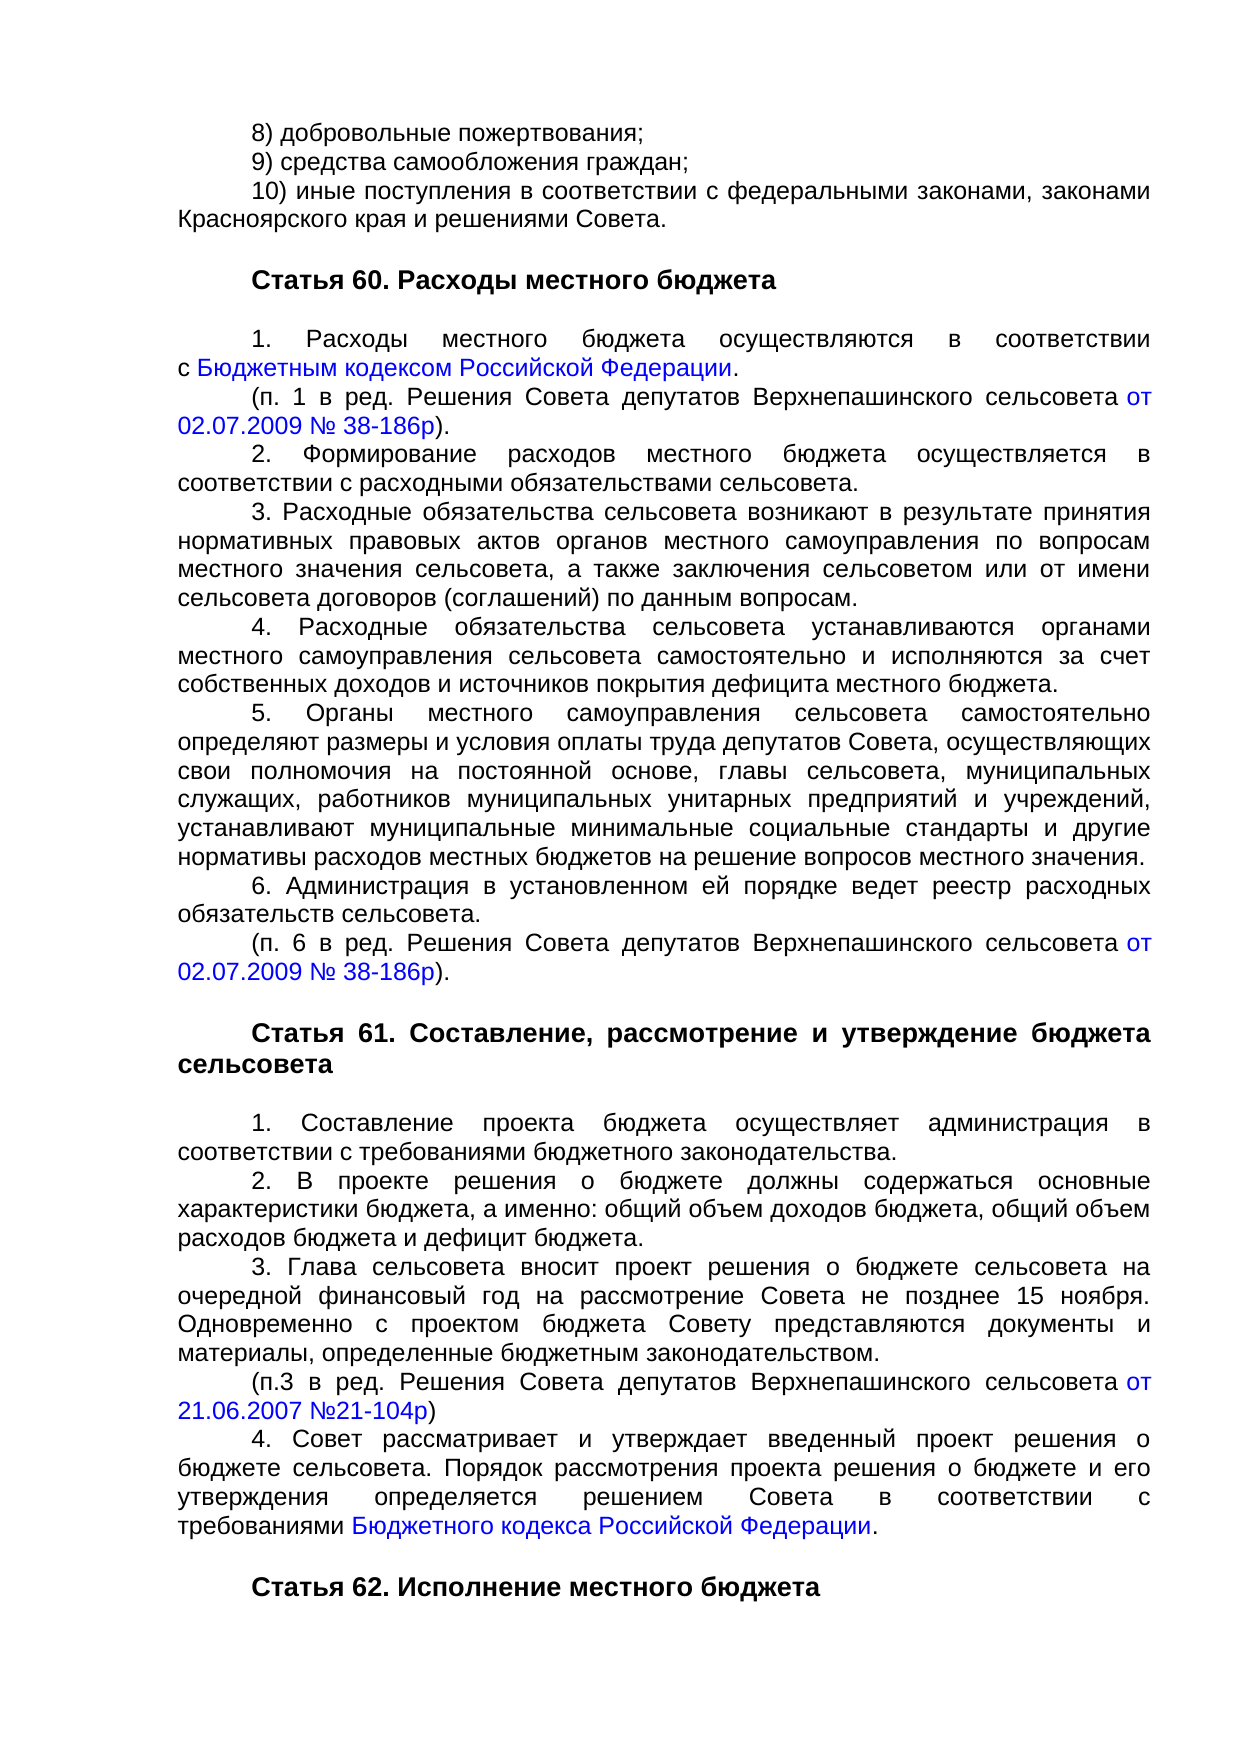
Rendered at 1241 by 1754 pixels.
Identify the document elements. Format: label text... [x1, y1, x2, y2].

text 1. Расходы местного бюджета осуществляются в соответствии с Бюджетным кодексом Российской Федерации. [177, 324, 1152, 382]
text Статья 62. Исполнение местного бюджета [177, 1571, 1152, 1602]
text (п.3 в ред. Решения Совета депутатов Верхнепашинского сельсовета от 21.06.2007 №21-104р) [177, 1367, 1152, 1424]
text 4. Расходные обязательства сельсовета устанавливаются органами местного самоуправления сельсовета самостоятельно и исполняются за счет собственных доходов и источников покрытия дефицита местного бюджета. [177, 612, 1152, 698]
text 5. Органы местного самоуправления сельсовета самостоятельно определяют размеры и условия оплаты труда депутатов Совета, осуществляющих свои полномочия на постоянной основе, главы сельсовета, муниципальных служащих, работников муниципальных унитарных предприятий и учреждений, устанавливают муниципальные минимальные социальные стандарты и другие нормативы расходов местных бюджетов на решение вопросов местного значения. [177, 698, 1152, 871]
text (п. 6 в ред. Решения Совета депутатов Верхнепашинского сельсовета от 02.07.2009 № 38-186р). [177, 928, 1152, 986]
text 3. Расходные обязательства сельсовета возникают в результате принятия нормативных правовых актов органов местного самоуправления по вопросам местного значения сельсовета, а также заключения сельсоветом или от имени сельсовета договоров (соглашений) по данным вопросам. [177, 497, 1152, 612]
text 4. Совет рассматривает и утверждает введенный проект решения о бюджете сельсовета. Порядок рассмотрения проекта решения о бюджете и его утверждения определяется решением Совета в соответствии с требованиями Бюджетного кодекса Российской Федерации. [177, 1424, 1152, 1539]
text 9) средства самообложения граждан; [177, 147, 1152, 176]
text Статья 61. Составление, рассмотрение и утверждение бюджета сельсовета [177, 1017, 1152, 1079]
text 6. Администрация в установленном ей порядке ведет реестр расходных обязательств сельсовета. [177, 871, 1152, 928]
text 1. Составление проекта бюджета осуществляет администрация в соответствии с требованиями бюджетного законодательства. [177, 1108, 1152, 1166]
text Статья 60. Расходы местного бюджета [177, 264, 1152, 296]
text 2. Формирование расходов местного бюджета осуществляется в соответствии с расходными обязательствами сельсовета. [177, 439, 1152, 497]
text 8) добровольные пожертвования; [177, 118, 1152, 147]
text 10) иные поступления в соответствии с федеральными законами, законами Красноярского края и решениями Совета. [177, 176, 1152, 233]
text 3. Глава сельсовета вносит проект решения о бюджете сельсовета на очередной финансовый год на рассмотрение Совета не позднее 15 ноября. Одновременно с проектом бюджета Совету представляются документы и материалы, определенные бюджетным законодательством. [177, 1252, 1152, 1367]
text (п. 1 в ред. Решения Совета депутатов Верхнепашинского сельсовета от 02.07.2009 № 38-186р). [177, 382, 1152, 439]
text 2. В проекте решения о бюджете должны содержаться основные характеристики бюджета, а именно: общий объем доходов бюджета, общий объем расходов бюджета и дефицит бюджета. [177, 1166, 1152, 1252]
